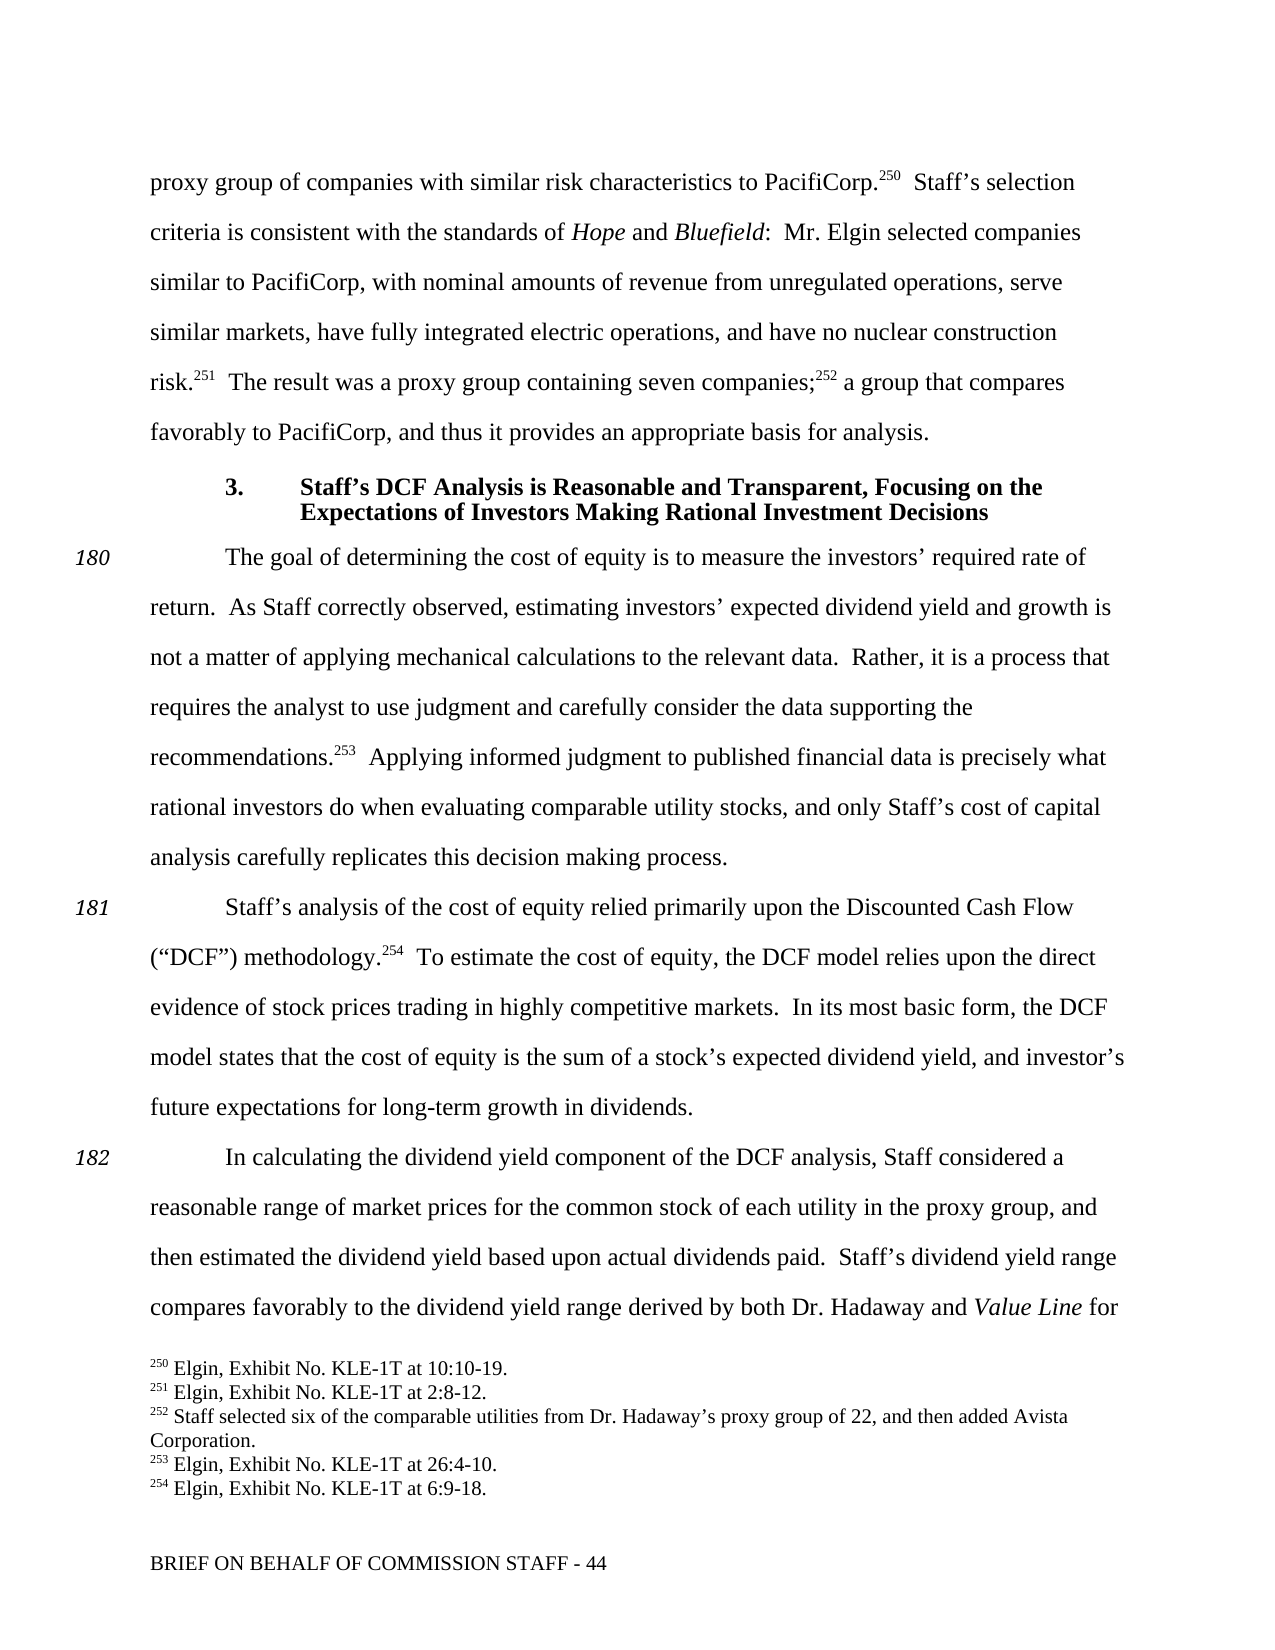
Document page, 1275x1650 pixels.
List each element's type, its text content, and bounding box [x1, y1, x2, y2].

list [75, 150, 1125, 450]
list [75, 1125, 1125, 1325]
list The goal of determining the cost of equity is to measure the investors’ required rate of return. As Staff correctly observed, estimating investors’ expected dividend yield and growth is not a matter of applying mechanical calculations to the relevant data. Rather, it is a process that requires the analyst to use judgment and carefully consider the data supporting the recommendations. Applying informed judgment to published financial data is precisely what rational investors do when evaluating comparable utility stocks, and only Staff’s cost of capital analysis carefully replicates this decision making process. [75, 525, 1125, 875]
list 3. Staff’s DCF Analysis is Reasonable and Transparent, Focusing on the Expectations of Investors Making Rational Investment Decisions [225, 475, 1125, 525]
list Staff’s analysis of the cost of equity relied primarily upon the Discounted Cash Flow (“DCF”) methodology. To estimate the cost of equity, the DCF model relies upon the direct evidence of stock prices trading in highly competitive markets. In its most basic form, the DCF model states that the cost of equity is the sum of a stock’s expected dividend yield, and investor’s future expectations for long-term growth in dividends. [75, 875, 1125, 1125]
